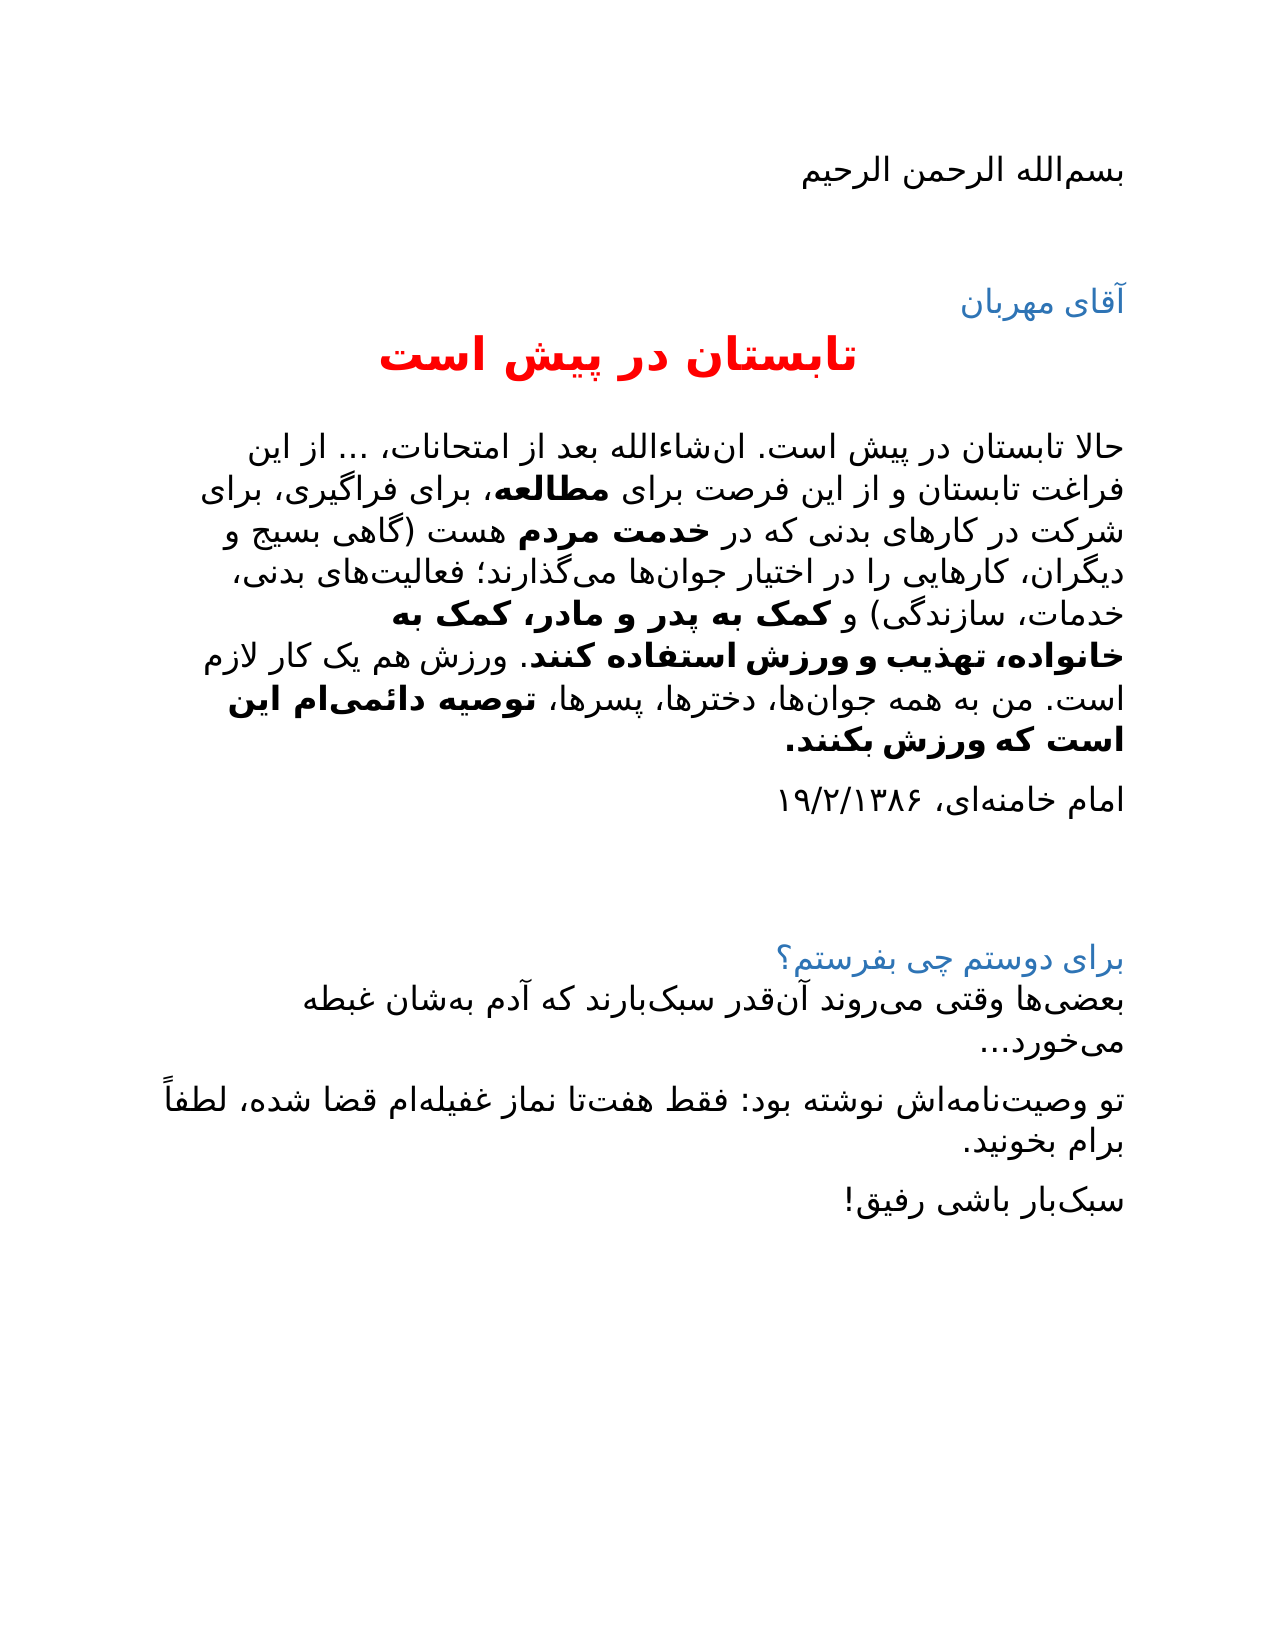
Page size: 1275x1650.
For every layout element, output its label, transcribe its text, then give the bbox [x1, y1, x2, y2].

text حالا تابستان در پیش است. ان‌شاءالله بعد از امتحانات، ... از این فراغت تابستان و از این فرصت برای مطالعه، برای فراگیری، برای شرکت در کارهای بدنی که در خدمت مردم هست (گاهی بسیج و دیگران، کارهایی را در اختیار جوان‌ها می‌گذارند؛ فعالیت‌های بدنی، خدمات، سازندگی) و کمک به پدر و مادر، کمک به خانواده، تهذیب و ورزش استفاده کنند. ورزش هم یک کار لازم است. من به همه‌ جوان‌ها، دخترها، پسرها، توصیه‌ دائمی‌ام این است که ورزش بکنند. [150, 386, 1125, 760]
text بعضی‌ها وقتی می‌روند آن‌قدر سبک‌بارند که آدم به‌شان غبطه می‌خورد... [150, 979, 1125, 1060]
subtitle تابستان در پیش است [150, 328, 1087, 381]
subtitle آقای مهربان [150, 282, 1125, 321]
text بسم‌الله الرحمن الرحیم [150, 150, 1125, 189]
subtitle برای دوستم چی بفرستم؟ [150, 938, 1125, 977]
text امام خامنه‌ای، ۱۹/۲/۱۳۸۶ [150, 780, 1125, 910]
text تو وصیت‌نامه‌اش نوشته بود: فقط هفت‌تا نماز غفیله‌ام قضا شده، لطفاً برام بخونید. [150, 1080, 1125, 1161]
text سبک‌بار باشی رفیق! [150, 1180, 1125, 1219]
